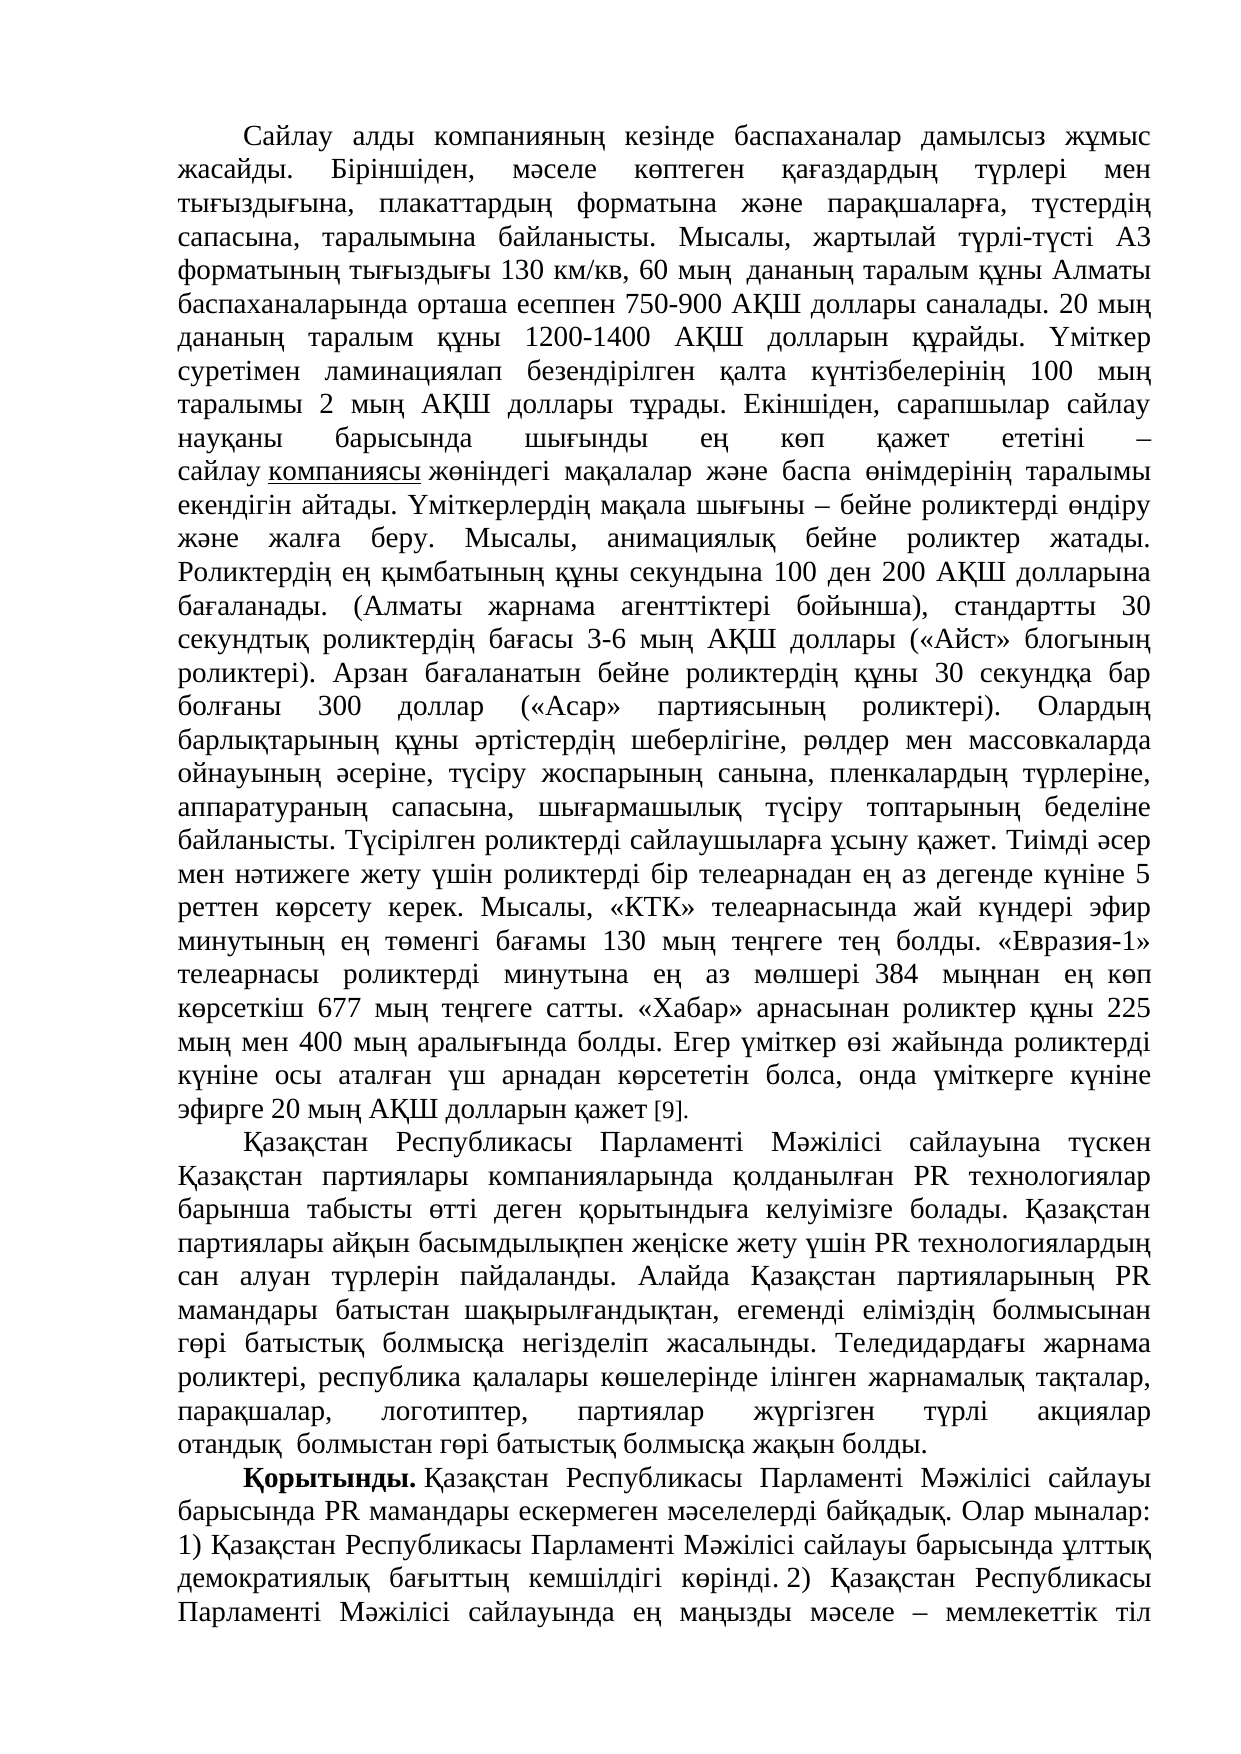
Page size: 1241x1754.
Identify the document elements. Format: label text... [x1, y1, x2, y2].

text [177, 1460, 1152, 1627]
text Сайлау алды компанияның кезінде баспаханалар дамылсыз жұмыс жасайды. Біріншіден, мәселе көптеген қағаздардың түрлері мен тығыздығына, плакаттардың форматына және парақшаларға, түстердің сапасына, таралымына байланысты. Мысалы, жартылай түрлі-түсті А3 форматының тығыздығы 130 км/кв, 60 мың дананың таралым құны Алматы баспаханаларында орташа есеппен 750-900 АҚШ доллары саналады. 20 мың дананың таралым құны 1200-1400 АҚШ долларын құрайды. Үміткер суретімен ламинациялап безендірілген қалта күнтізбелерінің 100 мың таралымы 2 мың АҚШ доллары тұрады. Екіншіден, сарапшылар сайлау науқаны барысында шығынды ең көп қажет ететіні – сайлау компаниясы жөніндегі мақалалар және баспа өнімдерінің таралымы екендігін айтады. Үміткерлердің мақала шығыны – бейне роликтерді өндіру және жалға беру. Мысалы, анимациялық бейне роликтер жатады. Роликтердің ең қымбатының құны секундына 100 ден 200 АҚШ долларына бағаланады. (Алматы жарнама агенттіктері бойынша), стандартты 30 секундтық роликтердің бағасы 3-6 мың АҚШ доллары («Айст» блогының роликтері). Арзан бағаланатын бейне роликтердің құны 30 секундқа бар болғаны 300 доллар («Асар» партиясының роликтері). Олардың барлықтарының құны әртістердің шеберлігіне, рөлдер мен массовкаларда ойнауының әсеріне, түсіру жоспарының санына, пленкалардың түрлеріне, аппаратураның сапасына, шығармашылық түсіру топтарының беделіне байланысты. Түсірілген роликтерді сайлаушыларға ұсыну қажет. Тиімді әсер мен нәтижеге жету үшін роликтерді бір телеарнадан ең аз дегенде күніне 5 реттен көрсету керек. Мысалы, «КТК» телеарнасында жай күндері эфир минутының ең төменгі бағамы 130 мың теңгеге тең болды. «Евразия-1» телеарнасы роликтерді минутына ең аз мөлшері 384 мыңнан ең көп көрсеткіш 677 мың теңгеге сатты. «Хабар» арнасынан роликтер құны 225 мың мен 400 мың аралығында болды. Егер үміткер өзі жайында роликтерді күніне осы аталған үш арнадан көрсететін болса, онда үміткерге күніне эфирге 20 мың АҚШ долларын қажет [9]. [177, 118, 1152, 1124]
text Қазақстан Республикасы Парламенті Мәжілісі сайлауына түскен Қазақстан партиялары компанияларында қолданылған PR технологиялар барынша табысты өтті деген қорытындыға келуімізге болады. Қазақстан партиялары айқын басымдылықпен жеңіске жету үшін PR технологиялардың сан алуан түрлерін пайдаланды. Алайда Қазақстан партияларының PR мамандары батыстан шақырылғандықтан, егеменді еліміздің болмысынан гөрі батыстық болмысқа негізделіп жасалынды. Теледидардағы жарнама роликтері, республика қалалары көшелерінде ілінген жарнамалық тақталар, парақшалар, логотиптер, партиялар жүргізген түрлі акциялар отандық болмыстан гөрі батыстық болмысқа жақын болды. [177, 1124, 1152, 1460]
